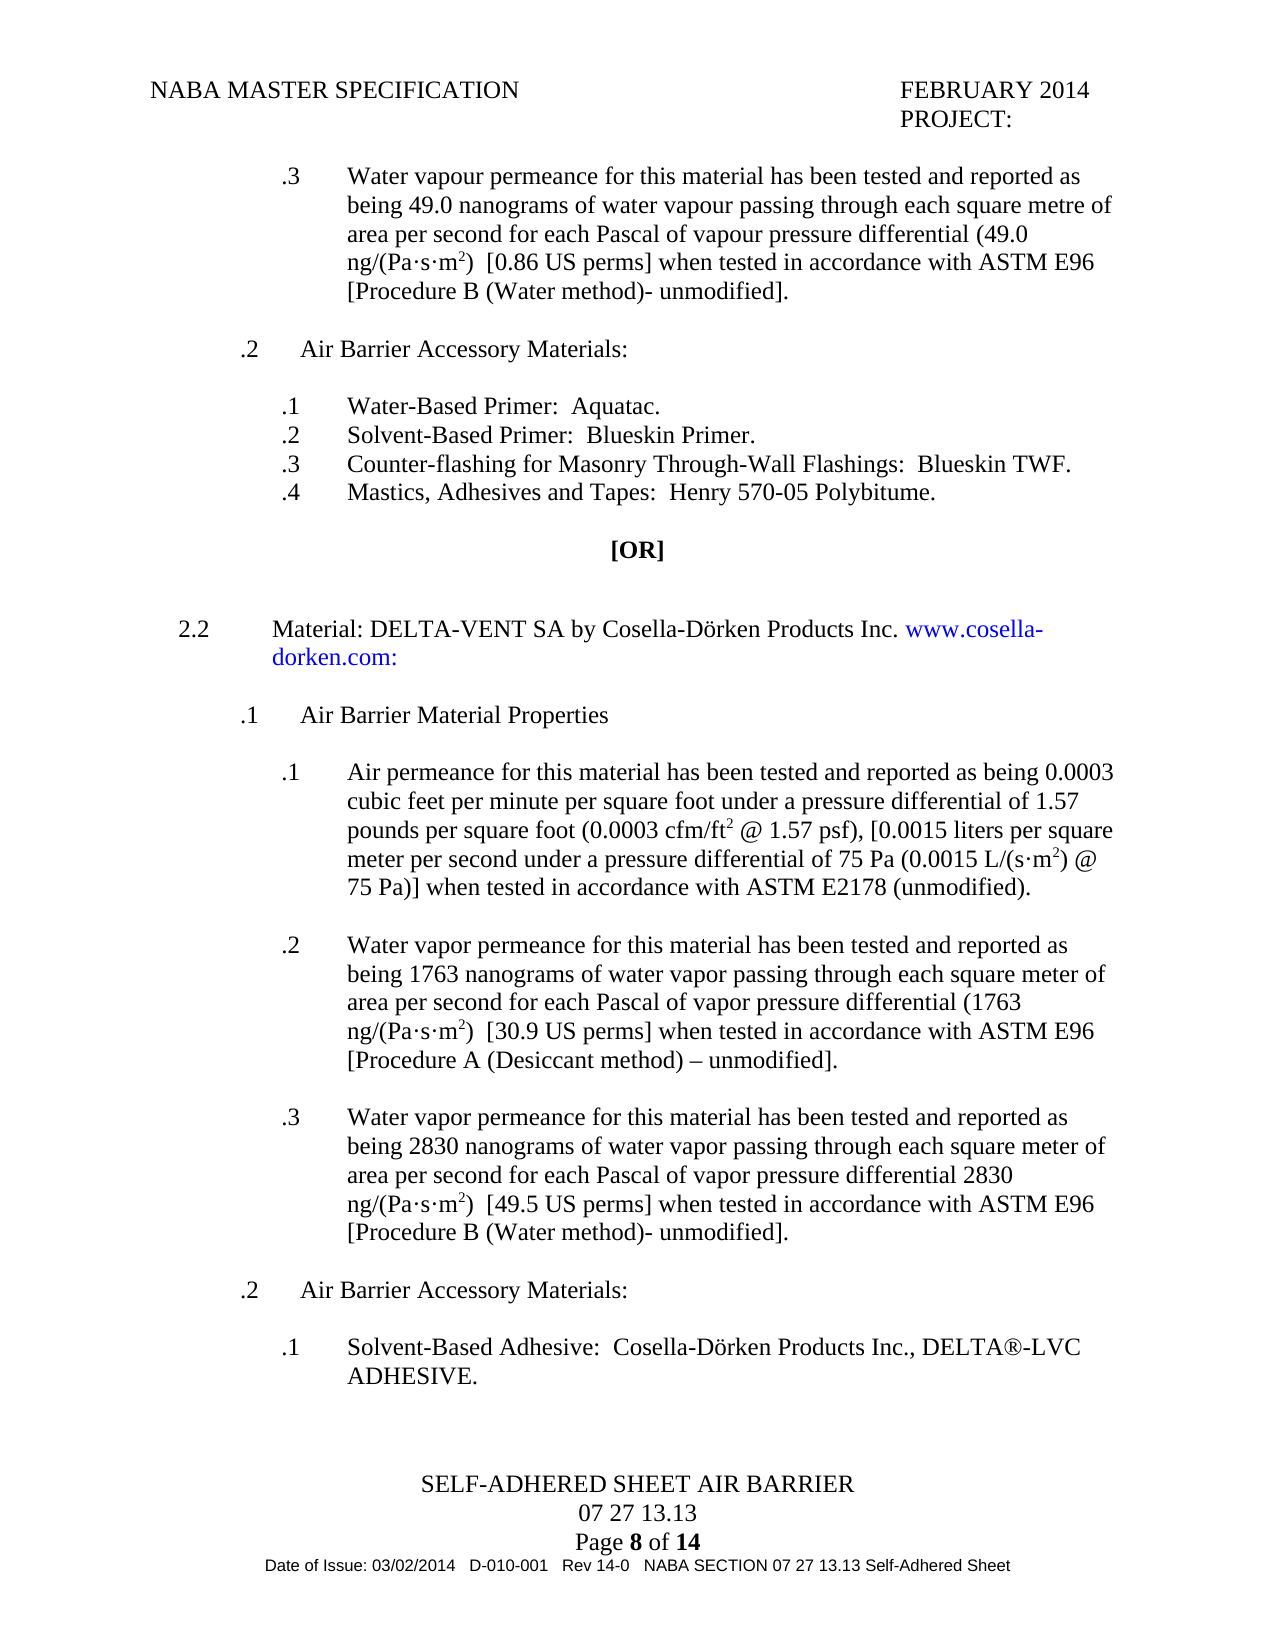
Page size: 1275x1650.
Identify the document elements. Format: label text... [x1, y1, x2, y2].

list Air Barrier Accessory Materials: [240, 1275, 1125, 1304]
text Water-Based Primer: Aquatac. [281, 391, 1125, 420]
text Counter-flashing for Masonry Through-Wall Flashings: Blueskin TWF. [281, 449, 1125, 477]
text Water vapor permeance for this material has been tested and reported as being 1763 nanograms of water vapor passing through each square meter of area per second for each Pascal of vapor pressure differential (1763 ng/(Pa·s·m2) [30.9 US perms] when tested in accordance with ASTM E96 [Procedure A (Desiccant method) – unmodified]. [281, 930, 1125, 1074]
list Material: DELTA-VENT SA by Cosella-Dörken Products Inc. www.cosella-dorken.com: [178, 614, 1125, 671]
list [OR] [150, 535, 1125, 564]
text Water vapour permeance for this material has been tested and reported as being 49.0 nanograms of water vapour passing through each square metre of area per second for each Pascal of vapour pressure differential (49.0 ng/(Pa·s·m2) [0.86 US perms] when tested in accordance with ASTM E96 [Procedure B (Water method)- unmodified]. [281, 161, 1125, 305]
text Solvent-Based Adhesive: Cosella-Dörken Products Inc., DELTA®-LVC ADHESIVE. [281, 1332, 1125, 1390]
text Air permeance for this material has been tested and reported as being 0.0003 cubic feet per minute per square foot under a pressure differential of 1.57 pounds per square foot (0.0003 cfm/ft2 @ 1.57 psf), [0.0015 liters per square meter per second under a pressure differential of 75 Pa (0.0015 L/(s·m2) @ 75 Pa)] when tested in accordance with ASTM E2178 (unmodified). [281, 757, 1125, 901]
text Solvent-Based Primer: Blueskin Primer. [281, 420, 1125, 449]
list Air Barrier Material Properties [240, 700, 1125, 729]
text Water vapor permeance for this material has been tested and reported as being 2830 nanograms of water vapor passing through each square meter of area per second for each Pascal of vapor pressure differential 2830 ng/(Pa·s·m2) [49.5 US perms] when tested in accordance with ASTM E96 [Procedure B (Water method)- unmodified]. [281, 1102, 1125, 1246]
text Mastics, Adhesives and Tapes: Henry 570-05 Polybitume. [281, 477, 1125, 506]
list Air Barrier Accessory Materials: [240, 334, 1125, 362]
